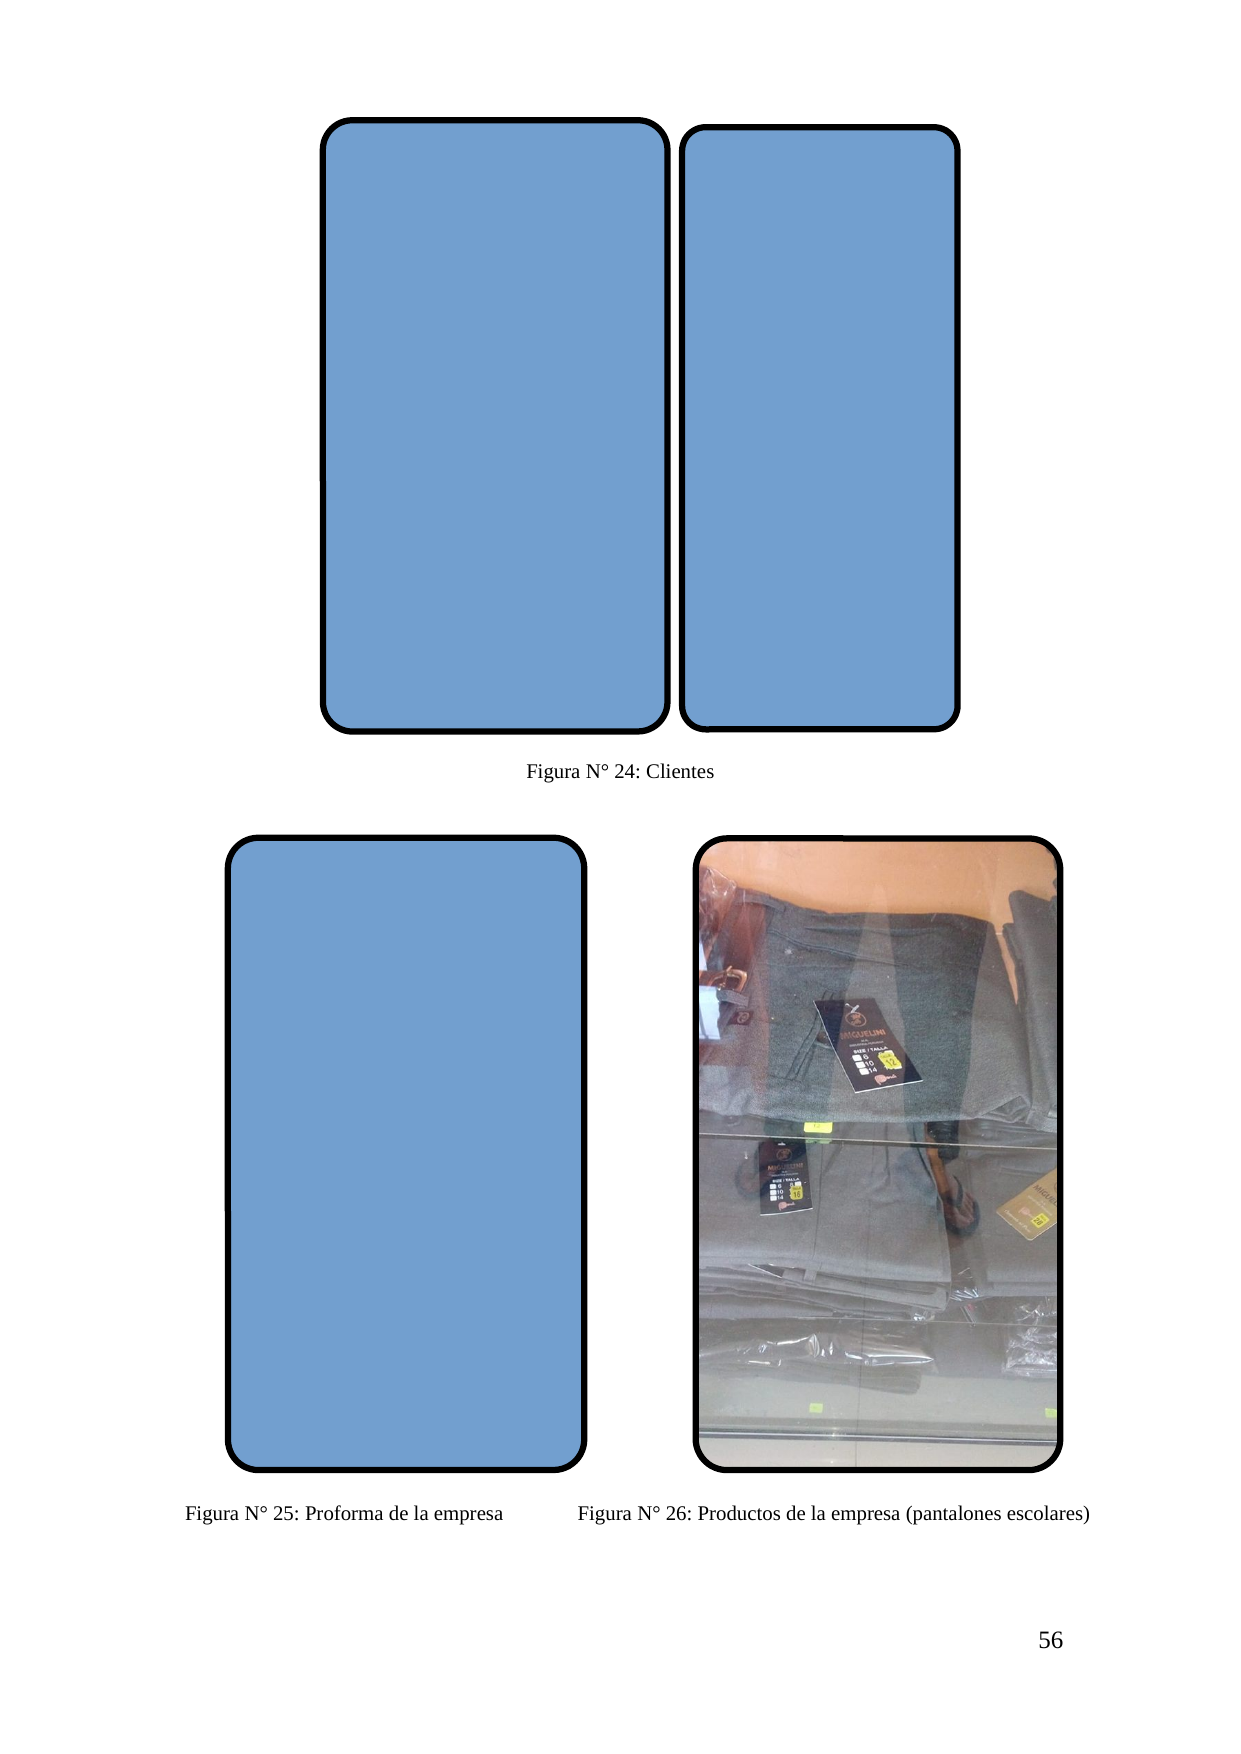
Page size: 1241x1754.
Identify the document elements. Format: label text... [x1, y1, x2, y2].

text Figura N° 25: Proforma de la empresa Figura N° 26: Productos de la empresa (pantalones escolares) [150, 1501, 1090, 1525]
text Figura N° 24: Clientes [150, 759, 1090, 783]
picture [699, 842, 1057, 1466]
